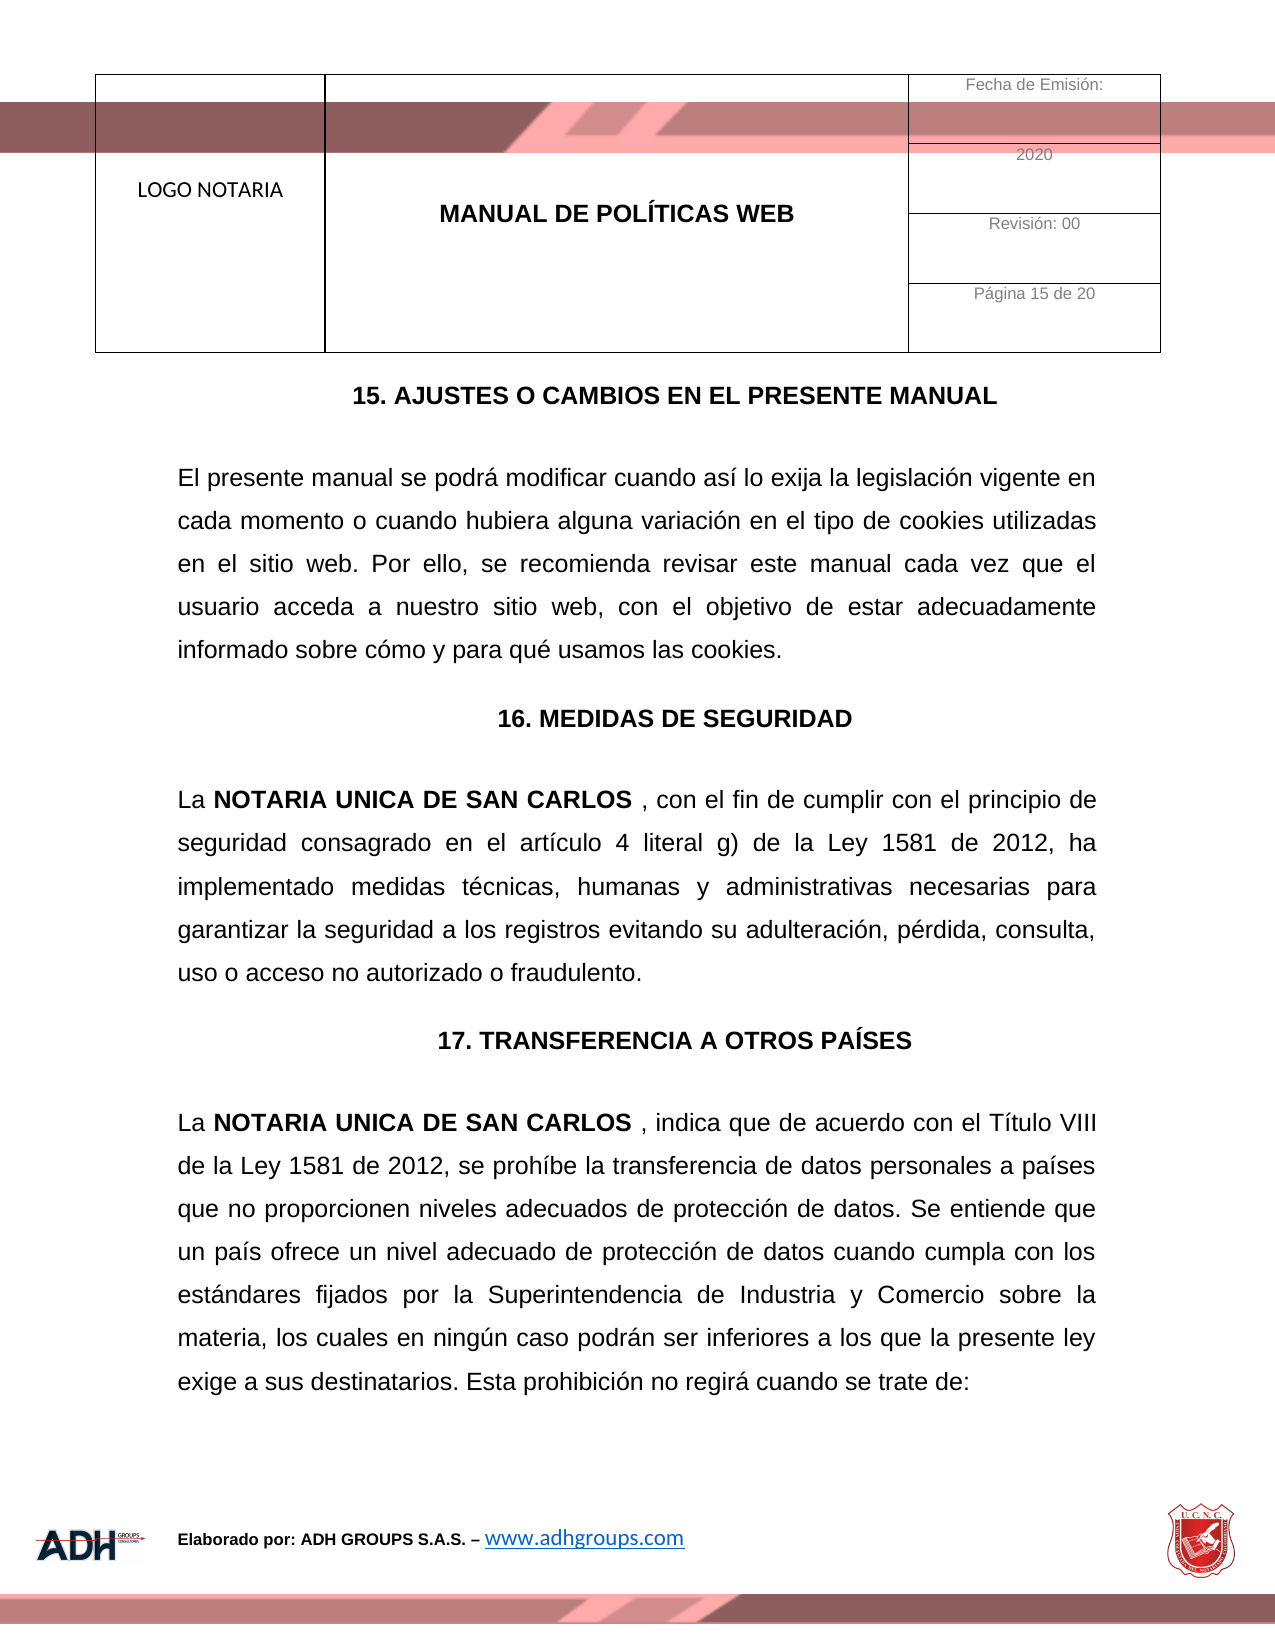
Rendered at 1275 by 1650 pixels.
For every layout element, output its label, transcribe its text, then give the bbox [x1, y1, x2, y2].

picture [1167, 1503, 1235, 1578]
text La NOTARIA UNICA DE SAN CARLOS , indica que de acuerdo con el Título VIII de la Ley 1581 de 2012, se prohíbe la transferencia de datos personales a países que no proporcionen niveles adecuados de protección de datos. Se entiende que un país ofrece un nivel adecuado de protección de datos cuando cumpla con los estándares fijados por la Superintendencia de Industria y Comercio sobre la materia, los cuales en ningún caso podrán ser inferiores a los que la presente ley exige a sus destinatarios. Esta prohibición no regirá cuando se trate de: [177, 1108, 1098, 1438]
text El presente manual se podrá modificar cuando así lo exija la legislación vigente en cada momento o cuando hubiera alguna variación en el tipo de cookies utilizadas en el sitio web. Por ello, se recomienda revisar este manual cada vez que el usuario acceda a nuestro sitio web, con el objetivo de estar adecuadamente informado sobre cómo y para qué usamos las cookies. [177, 463, 1098, 664]
picture [36, 1528, 146, 1565]
subtitle 16. MEDIDAS DE SEGURIDAD [252, 703, 1098, 732]
subtitle 15. AJUSTES O CAMBIOS EN EL PRESENTE MANUAL [252, 381, 1098, 410]
subtitle 17. TRANSFERENCIA A OTROS PAÍSES [252, 1026, 1098, 1055]
text La NOTARIA UNICA DE SAN CARLOS , con el fin de cumplir con el principio de seguridad consagrado en el artículo 4 literal g) de la Ley 1581 de 2012, ha implementado medidas técnicas, humanas y administrativas necesarias para garantizar la seguridad a los registros evitando su adulteración, pérdida, consulta, uso o acceso no autorizado o fraudulento. [177, 785, 1098, 987]
